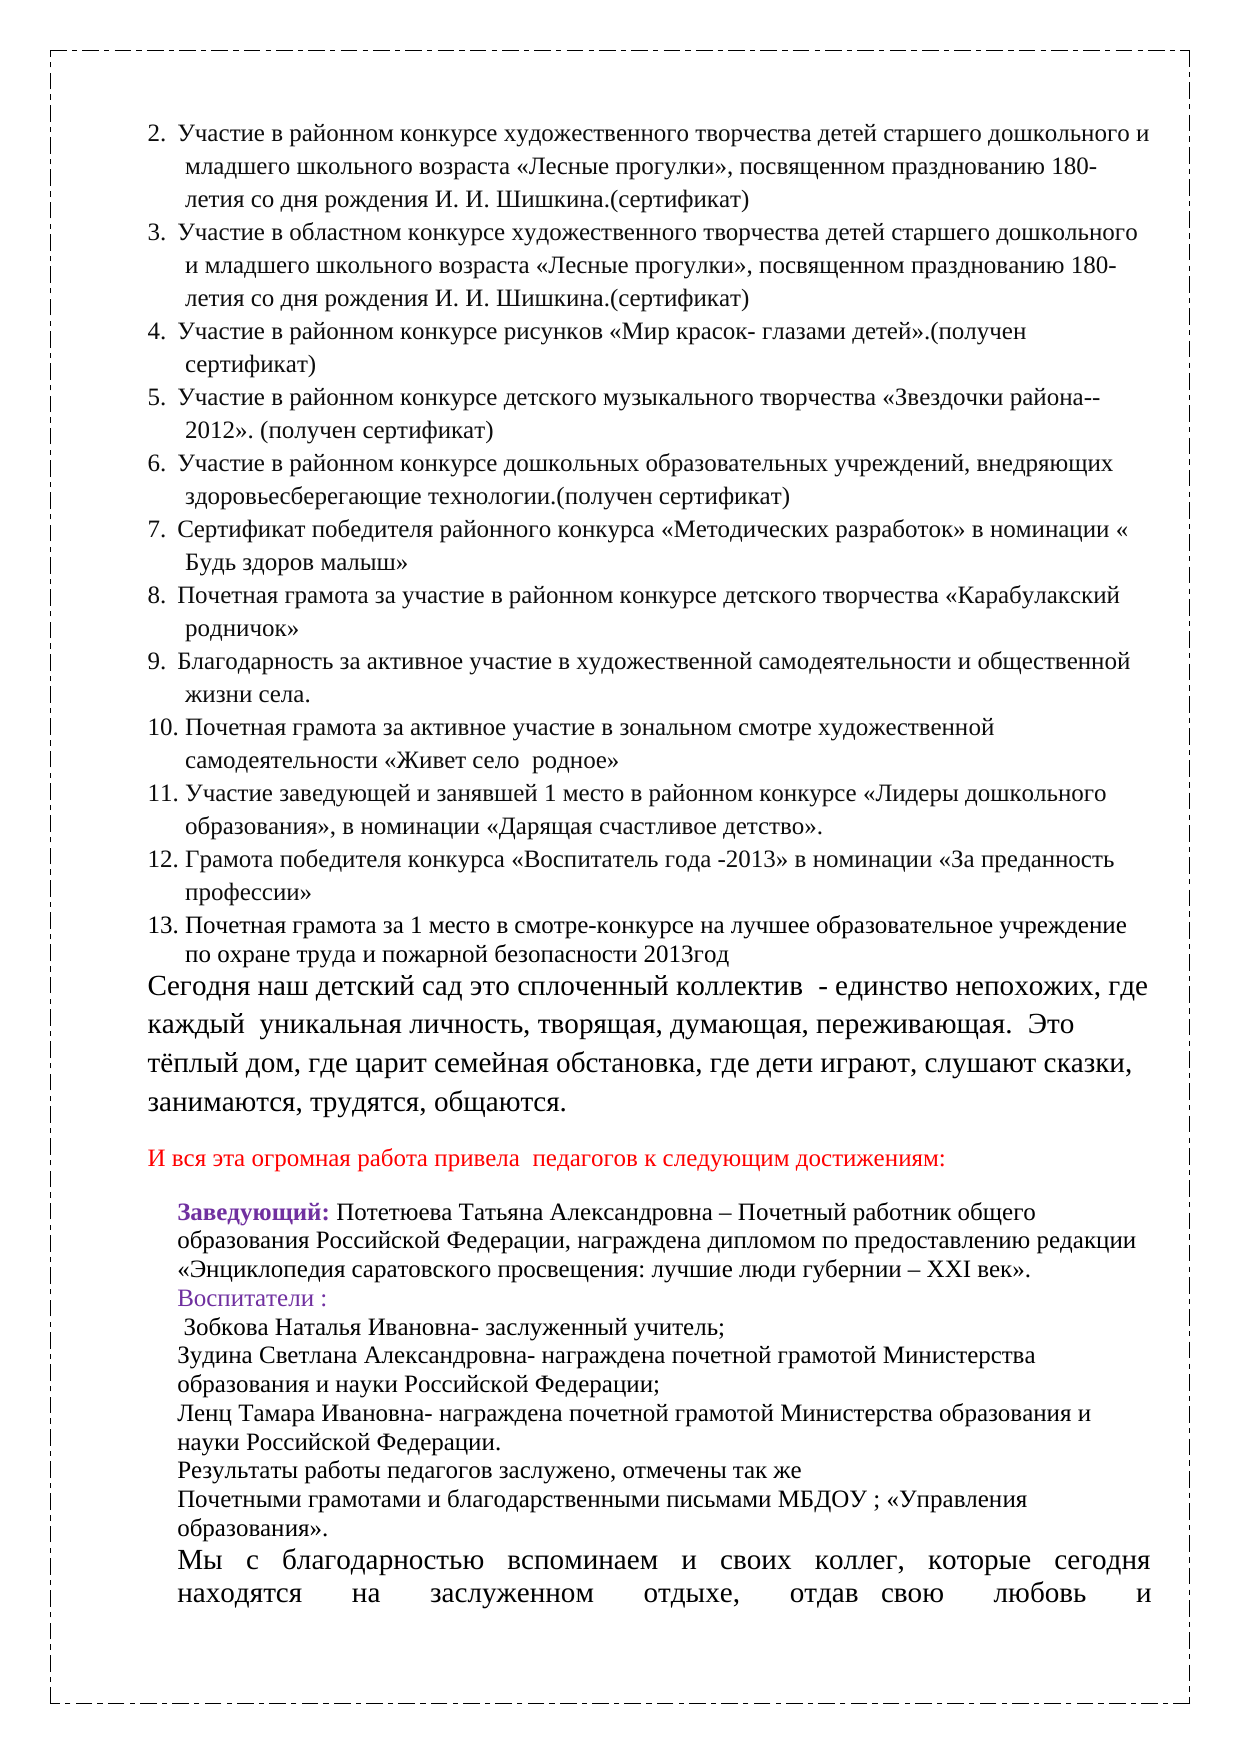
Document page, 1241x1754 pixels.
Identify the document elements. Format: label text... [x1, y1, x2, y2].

list Сертификат победителя районного конкурса «Методических разработок» в номинации « Будь здоров малыш» [147, 733, 1152, 795]
list Участие заведующей и занявшей 1 место в районном конкурсе «Лидеры дошкольного образования», в номинации «Дарящая счастливое детство». [147, 997, 1152, 1059]
text Зудина Светлана Александровна- награждена почетной грамотой Министерства образования и науки Российской Федерации; [177, 1559, 1152, 1617]
text Зобкова Наталья Ивановна- заслуженный учитель; [177, 1531, 1152, 1559]
list Участие в районном конкурсе детского музыкального творчества «Звездочки района--2012». (получен сертификат) [147, 601, 1152, 663]
list Участие в областном конкурсе художественного творчества детей старшего дошкольного и младшего школьного возраста «Лесные прогулки», посвященном празднованию 180-летия со дня рождения И. И. Шишкина.(сертификат) [147, 436, 1152, 531]
list Почетная грамота за активное участие в зональном смотре художественной самодеятельности «Живет село родное» [147, 931, 1152, 993]
text Заведующий: Потетюева Татьяна Александровна – Почетный работник общего образования Российской Федерации, награждена дипломом по предоставлению редакции «Энциклопедия саратовского просвещения: лучшие люди губернии – ХХI век». [177, 1416, 1152, 1502]
list Участие в районном конкурсе художественного творчества детей старшего дошкольного и младшего школьного возраста «Лесные прогулки», посвященном празднованию 180-летия со дня рождения И. И. Шишкина.(сертификат) [147, 337, 1152, 432]
list Грамота победителя конкурса «Воспитатель года -2013» в номинации «За преданность профессии» [147, 1063, 1152, 1125]
text Воспитатели : [177, 1502, 1152, 1531]
list Благодарность за активное участие в художественной самодеятельности и общественной жизни села. [147, 865, 1152, 927]
list Участие в районном конкурсе дошкольных образовательных учреждений, внедряющих здоровьесберегающие технологии.(получен сертификат) [147, 667, 1152, 729]
list Участие в областном конкурсе художественного творчества детей старшего дошкольного и младшего школьного возраста «Лесные прогулки», посвященном празднованию 180-летия со дня рождения И. И. Шишкина.(получен сертификат за 2 место) приказ №11от 19.12.11года. [147, 205, 1152, 333]
list Участие в районном конкурсе рисунков «Мир красок- глазами детей».(получен сертификат) [147, 535, 1152, 597]
text Мероприятия муниципального уровня, организованные учреждением или проведенные с участием воспитанников и педагогов: [147, 118, 1152, 180]
list Почетная грамота за участие в районном конкурсе детского творчества «Карабулакский родничок» [147, 799, 1152, 861]
text Сегодня наш детский сад это сплоченный коллектив - единство непохожих, где каждый уникальная личность, творящая, думающая, переживающая. Это тёплый дом, где царит семейная обстановка, где дети играют, слушают сказки, занимаются, трудятся, общаются. [147, 1187, 1152, 1336]
text И вся эта огромная работа привела педагогов к следующим достижениям: [147, 1362, 1152, 1391]
list Почетная грамота за 1 место в смотре-конкурсе на лучшее образовательное учреждение по охране труда и пожарной безопасности 2013год [147, 1129, 1152, 1187]
